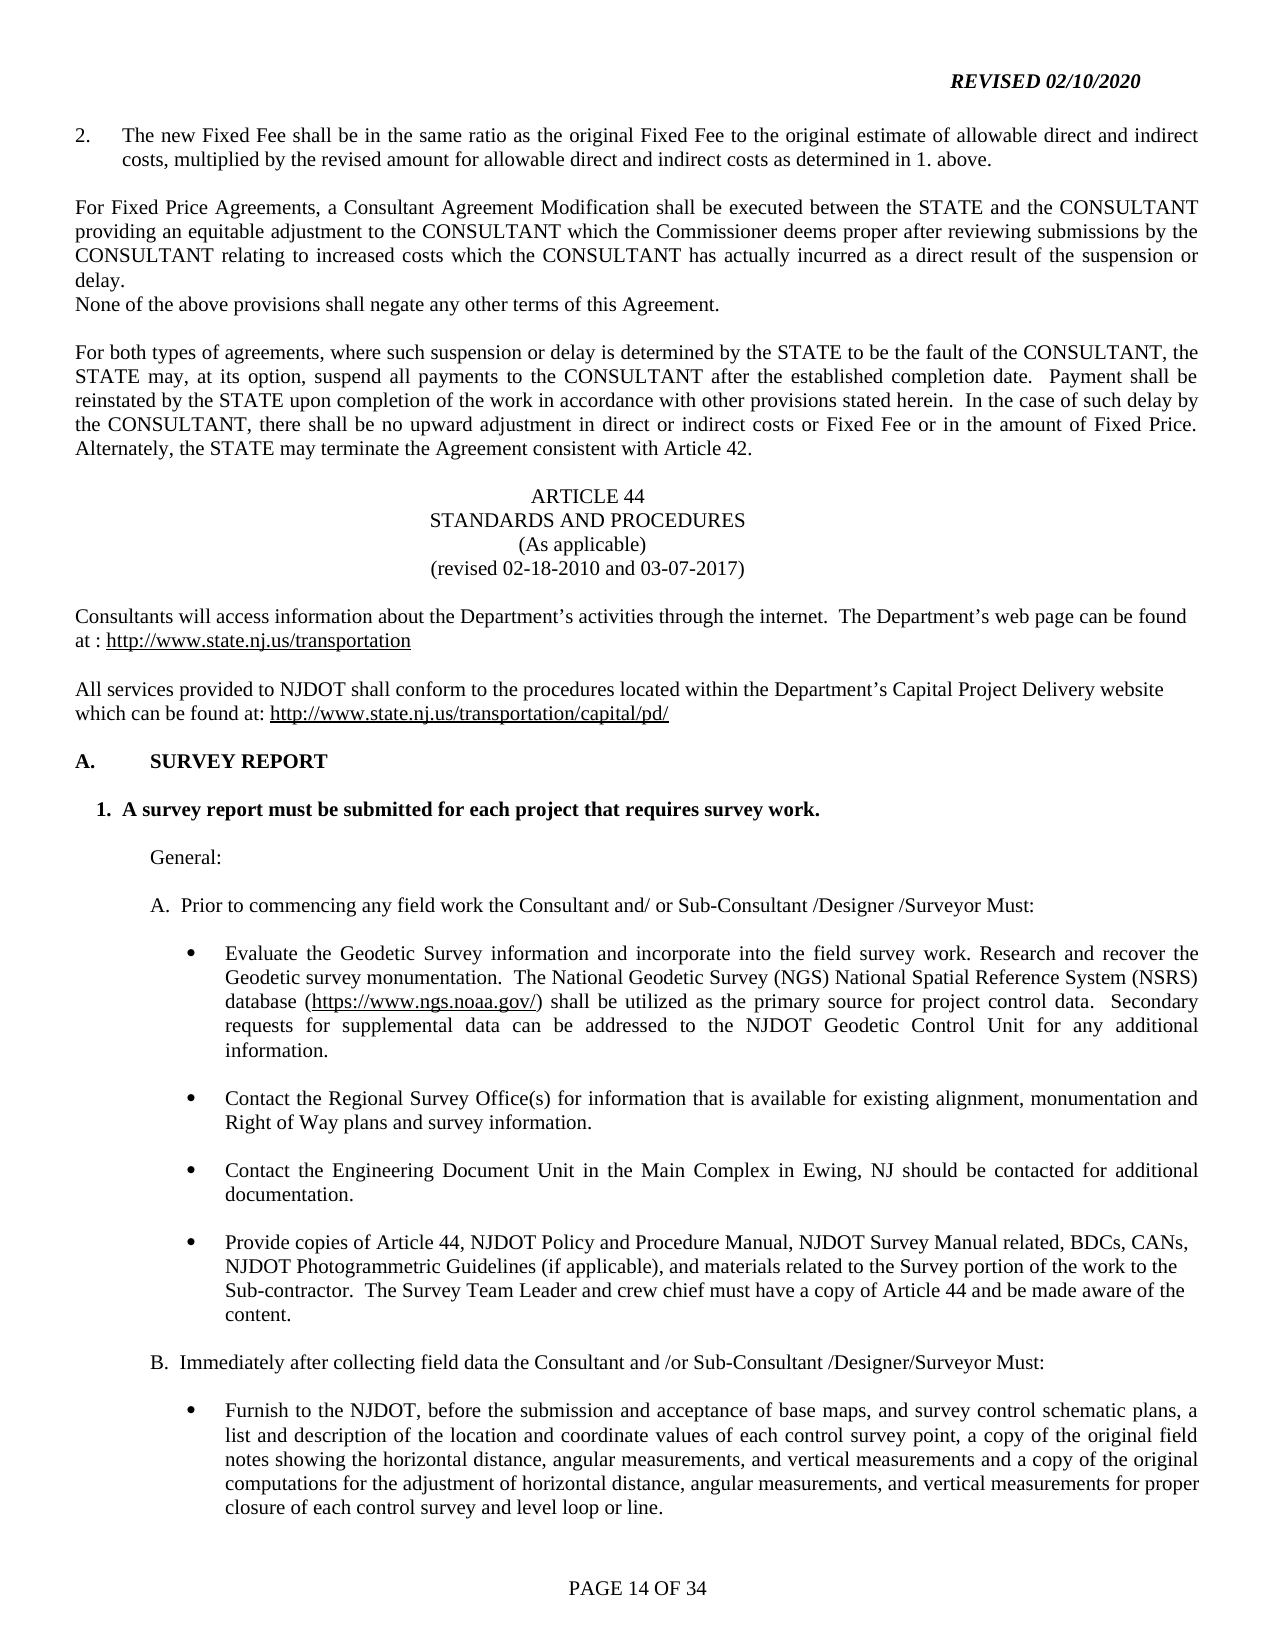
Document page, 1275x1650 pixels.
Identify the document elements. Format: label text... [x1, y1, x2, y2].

text STANDARDS AND PROCEDURES [75, 508, 1200, 532]
text 1. A survey report must be submitted for each project that requires survey work. [75, 797, 1200, 821]
list Contact the Regional Survey Office(s) for information that is available for existing alignment, monumentation and Right of Way plans and survey information. [187, 1086, 1200, 1134]
text For both types of agreements, where such suspension or delay is determined by the STATE to be the fault of the CONSULTANT, the STATE may, at its option, suspend all payments to the CONSULTANT after the established completion date. Payment shall be reinstated by the STATE upon completion of the work in accordance with other provisions stated herein. In the case of such delay by the CONSULTANT, there shall be no upward adjustment in direct or indirect costs or Fixed Fee or in the amount of Fixed Price. Alternately, the STATE may terminate the Agreement consistent with Article 42. [75, 340, 1200, 460]
text (As applicable) [75, 532, 1200, 556]
text None of the above provisions shall negate any other terms of this Agreement. [75, 292, 1200, 316]
text For Fixed Price Agreements, a Consultant Agreement Modification shall be executed between the STATE and the CONSULTANT providing an equitable adjustment to the CONSULTANT which the Commissioner deems proper after reviewing submissions by the CONSULTANT relating to increased costs which the CONSULTANT has actually incurred as a direct result of the suspension or delay. [75, 195, 1200, 292]
text ARTICLE 44 [75, 484, 1200, 508]
text B. Immediately after collecting field data the Consultant and /or Sub-Consultant /Designer/Surveyor Must: [150, 1350, 1200, 1374]
list Provide copies of Article 44, NJDOT Policy and Procedure Manual, NJDOT Survey Manual related, BDCs, CANs, NJDOT Photogrammetric Guidelines (if applicable), and materials related to the Survey portion of the work to the Sub-contractor. The Survey Team Leader and crew chief must have a copy of Article 44 and be made aware of the content. [187, 1230, 1200, 1326]
text A. Prior to commencing any field work the Consultant and/ or Sub-Consultant /Designer /Surveyor Must: [150, 893, 1200, 917]
text Consultants will access information about the Department’s activities through the internet. The Department’s web page can be found at : http://www.state.nj.us/transportation [75, 604, 1200, 652]
text A. SURVEY REPORT [75, 749, 1200, 773]
text General: [150, 845, 1200, 869]
list Contact the Engineering Document Unit in the Main Complex in Ewing, NJ should be contacted for additional documentation. [187, 1158, 1200, 1206]
text All services provided to NJDOT shall conform to the procedures located within the Department’s Capital Project Delivery website which can be found at: http://www.state.nj.us/transportation/capital/pd/ [75, 677, 1200, 725]
list 2. The new Fixed Fee shall be in the same ratio as the original Fixed Fee to the original estimate of allowable direct and indirect costs, multiplied by the revised amount for allowable direct and indirect costs as determined in 1. above. [75, 123, 1200, 171]
text (revised 02-18-2010 and 03-07-2017) [75, 556, 1200, 580]
list Evaluate the Geodetic Survey information and incorporate into the field survey work. Research and recover the Geodetic survey monumentation. The National Geodetic Survey (NGS) National Spatial Reference System (NSRS) database (https://www.ngs.noaa.gov/) shall be utilized as the primary source for project control data. Secondary requests for supplemental data can be addressed to the NJDOT Geodetic Control Unit for any additional information. [187, 941, 1200, 1062]
list Furnish to the NJDOT, before the submission and acceptance of base maps, and survey control schematic plans, a list and description of the location and coordinate values of each control survey point, a copy of the original field notes showing the horizontal distance, angular measurements, and vertical measurements and a copy of the original computations for the adjustment of horizontal distance, angular measurements, and vertical measurements for proper closure of each control survey and level loop or line. [187, 1398, 1200, 1519]
